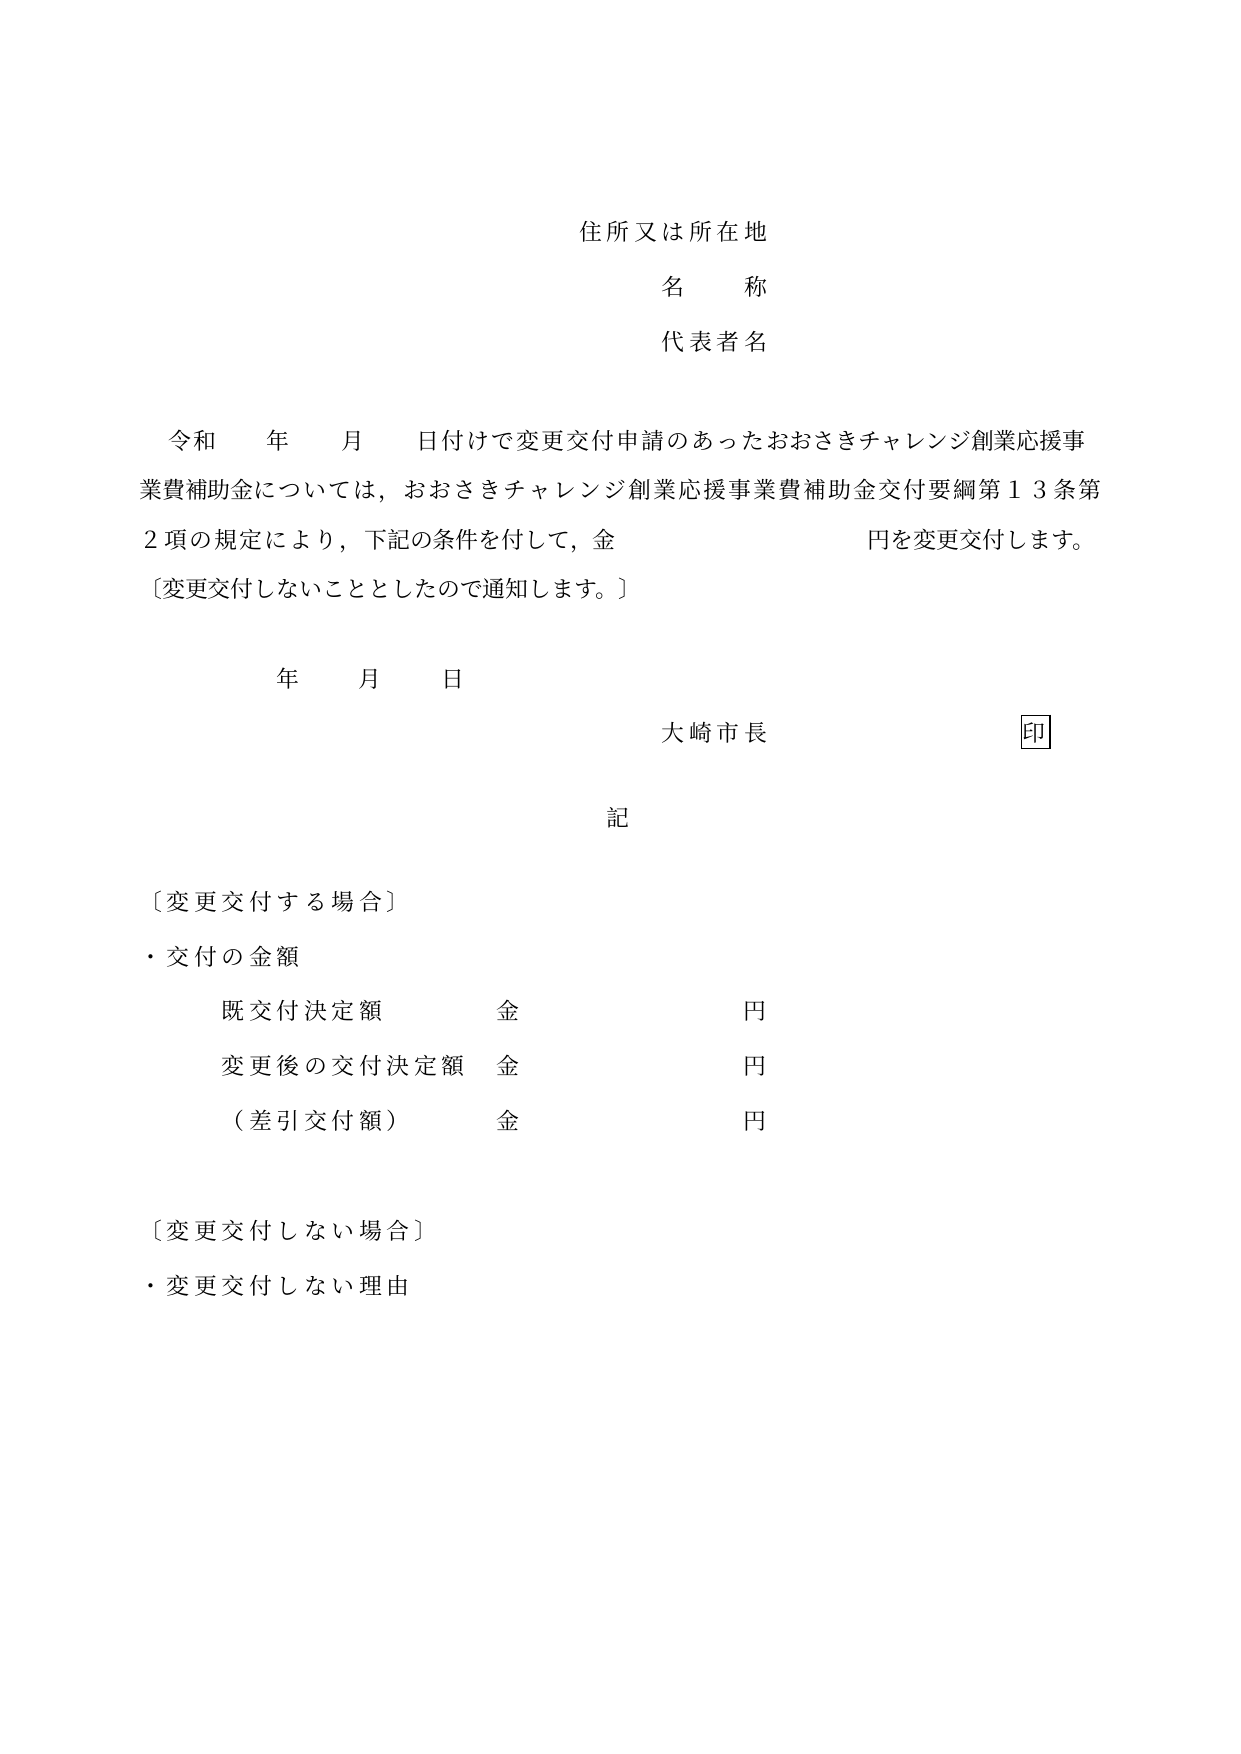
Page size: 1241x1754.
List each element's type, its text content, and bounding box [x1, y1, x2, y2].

text ・交付の金額 [139, 928, 1101, 982]
text 年 月 日 大崎市長 印 [139, 650, 1068, 759]
text 名 称 [139, 258, 1101, 313]
text 住所又は所在地 [139, 203, 1101, 258]
text 〔変更交付しない場合〕 [139, 1202, 1101, 1257]
text （差引交付額） 金 円 [139, 1092, 1101, 1147]
text 記 [139, 789, 1101, 843]
text 〔変更交付する場合〕 [139, 873, 1101, 928]
text 令和 年 月 日付けで変更交付申請のあったおおさきチャレンジ創業応援事業費補助金については，おおさきチャレンジ創業応援事業費補助金交付要綱第１３条第２項の規定により，下記の条件を付して，金 円を変更交付します。〔変更交付しないこととしたので通知します。〕 [139, 423, 1101, 604]
text ・変更交付しない理由 [139, 1257, 1101, 1312]
text 既交付決定額 金 円 [139, 982, 1101, 1037]
text 代表者名 [139, 313, 1101, 368]
text 変更後の交付決定額 金 円 [139, 1037, 1101, 1092]
